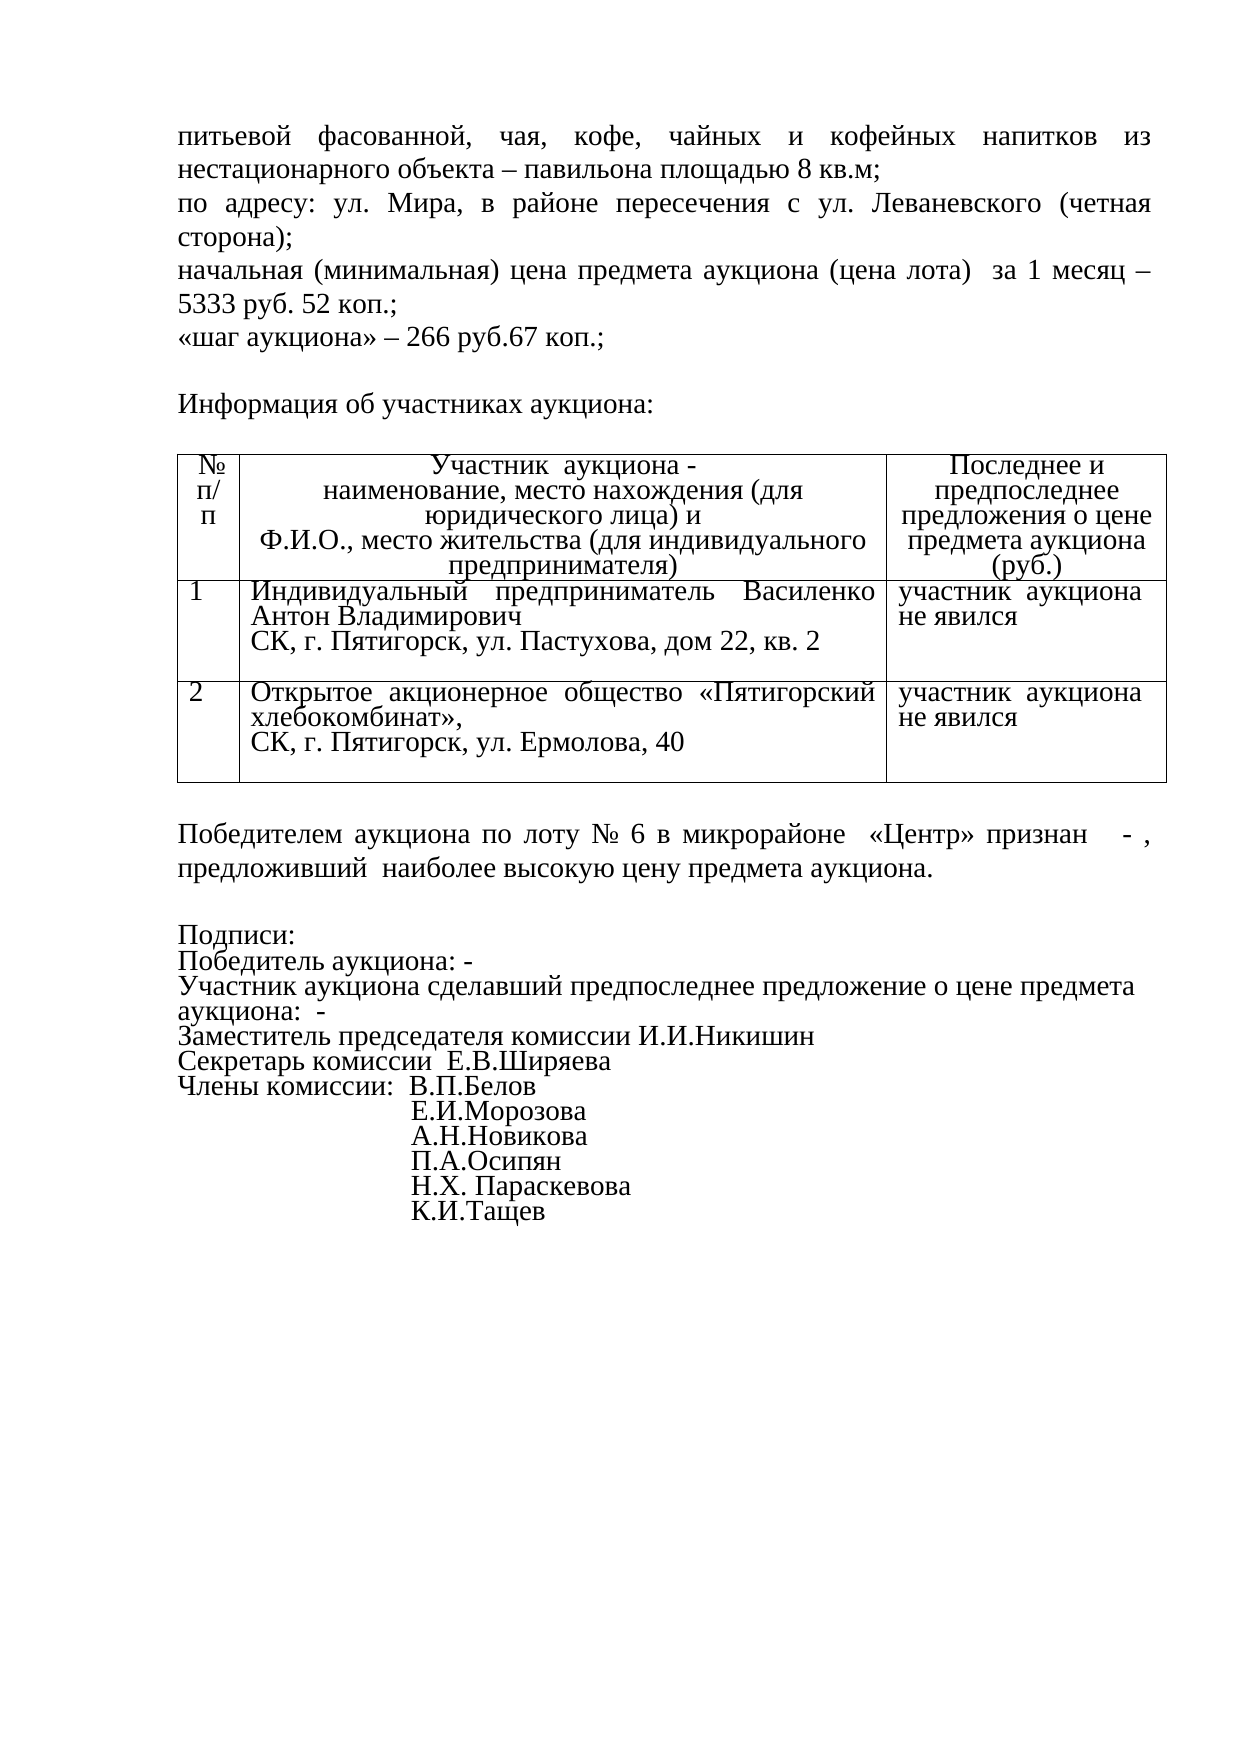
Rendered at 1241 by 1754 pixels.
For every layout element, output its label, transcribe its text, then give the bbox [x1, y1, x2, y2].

text начальная (минимальная) цена предмета аукциона (цена лота) за 1 месяц –5333 руб. 52 коп.; [177, 252, 1152, 319]
table_cell участник аукциона не явился [887, 682, 1166, 782]
table_cell 2 [178, 682, 239, 782]
text Подписи: [177, 917, 1152, 950]
text Члены комиссии: В.П.Белов [177, 1075, 1152, 1100]
text Заместитель председателя комиссии И.И.Никишин [177, 1025, 1152, 1050]
table_cell 1 [178, 581, 239, 681]
table_cell Открытое акционерное общество «Пятигорский хлебокомбинат», СК, г. Пятигорск, ул. Ермолова, 40 [240, 682, 886, 782]
text Секретарь комиссии Е.В.Ширяева [177, 1050, 1152, 1075]
text К.И.Тащев [177, 1200, 1152, 1225]
text П.А.Осипян [177, 1150, 1152, 1175]
text Участник аукциона сделавший предпоследнее предложение о цене предмета аукциона: - [177, 975, 1152, 1025]
table_cell участник аукциона не явился [887, 581, 1166, 681]
text А.Н.Новикова [177, 1125, 1152, 1150]
text «шаг аукциона» – 266 руб.67 коп.; [177, 319, 1152, 353]
table_cell Индивидуальный предприниматель Василенко Антон Владимирович СК, г. Пятигорск, ул. Пастухова, дом 22, кв. 2 [240, 581, 886, 681]
table_header № п/п [178, 455, 239, 579]
table_header Участник аукциона - наименование, место нахождения (для юридического лица) и Ф.И.О., место жительства (для индивидуального предпринимателя) [240, 455, 886, 579]
text Н.Х. Параскевова [177, 1175, 1152, 1200]
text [177, 118, 1152, 185]
text Победитель аукциона: - [177, 950, 1152, 975]
table_header Последнее и предпоследнее предложения о цене предмета аукциона (руб.) [887, 455, 1166, 579]
text Е.И.Морозова [177, 1100, 1152, 1125]
text Информация об участниках аукциона: [177, 386, 1152, 420]
text по адресу: ул. Мира, в районе пересечения с ул. Леваневского (четная сторона); [177, 185, 1152, 252]
text Победителем аукциона по лоту № 6 в микрорайоне «Центр» признан - , предложивший наиболее высокую цену предмета аукциона. [177, 816, 1152, 883]
